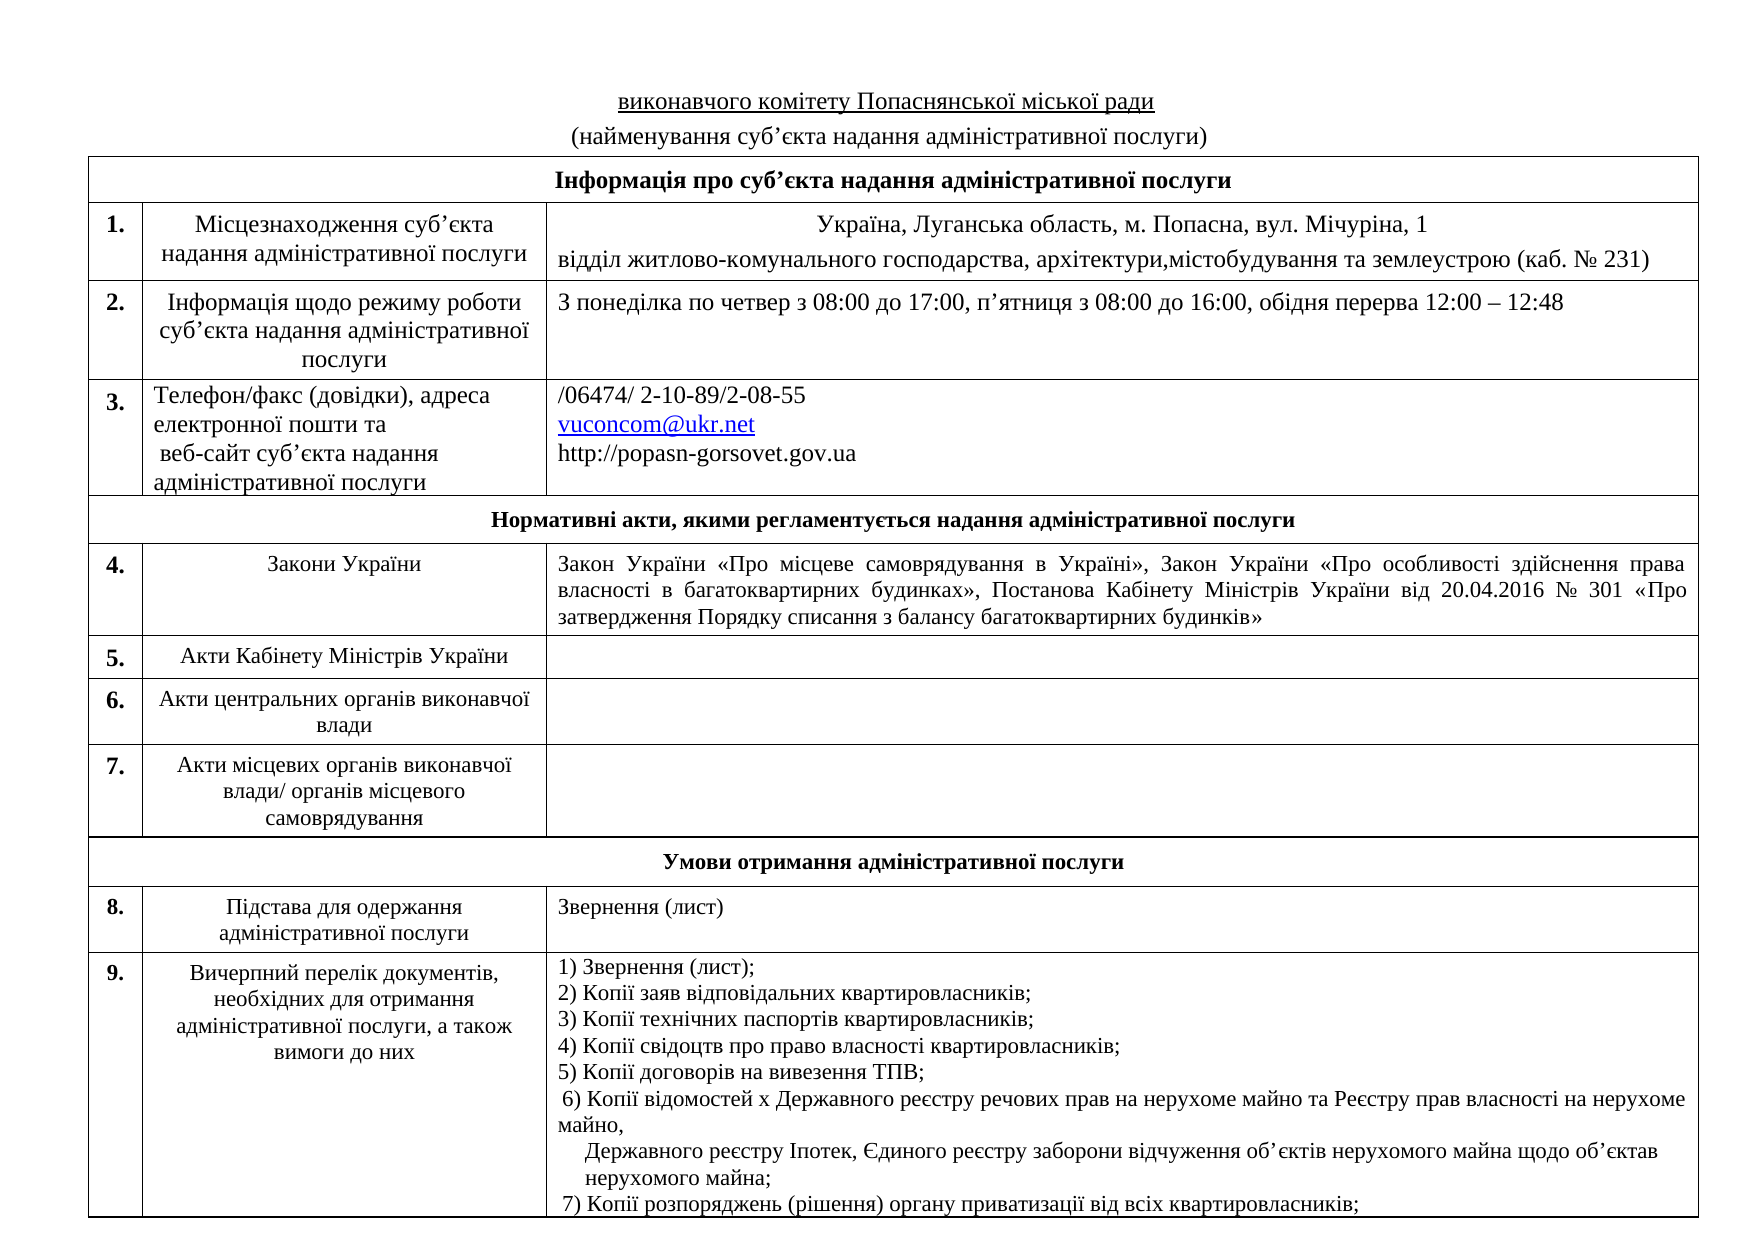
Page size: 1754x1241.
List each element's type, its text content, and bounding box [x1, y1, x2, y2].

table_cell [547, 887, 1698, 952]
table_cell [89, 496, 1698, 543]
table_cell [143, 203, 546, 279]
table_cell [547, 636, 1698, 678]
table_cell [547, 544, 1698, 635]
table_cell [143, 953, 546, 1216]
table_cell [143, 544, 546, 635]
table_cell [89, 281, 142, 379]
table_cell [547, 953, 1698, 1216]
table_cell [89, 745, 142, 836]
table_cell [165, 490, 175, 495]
text виконавчого комітету Попаснянської міської ради [89, 86, 1683, 115]
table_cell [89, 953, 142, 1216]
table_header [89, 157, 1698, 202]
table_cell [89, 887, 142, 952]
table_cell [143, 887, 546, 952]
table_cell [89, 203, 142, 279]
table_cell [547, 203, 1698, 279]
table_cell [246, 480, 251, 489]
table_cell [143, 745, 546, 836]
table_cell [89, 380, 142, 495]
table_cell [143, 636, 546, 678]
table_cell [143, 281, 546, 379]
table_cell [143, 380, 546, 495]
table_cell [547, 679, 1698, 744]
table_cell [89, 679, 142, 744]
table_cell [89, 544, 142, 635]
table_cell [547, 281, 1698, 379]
text (найменування суб’єкта надання адміністративної послуги) [89, 121, 1683, 150]
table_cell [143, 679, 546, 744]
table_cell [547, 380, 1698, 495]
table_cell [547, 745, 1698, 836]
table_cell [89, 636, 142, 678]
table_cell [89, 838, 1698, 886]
